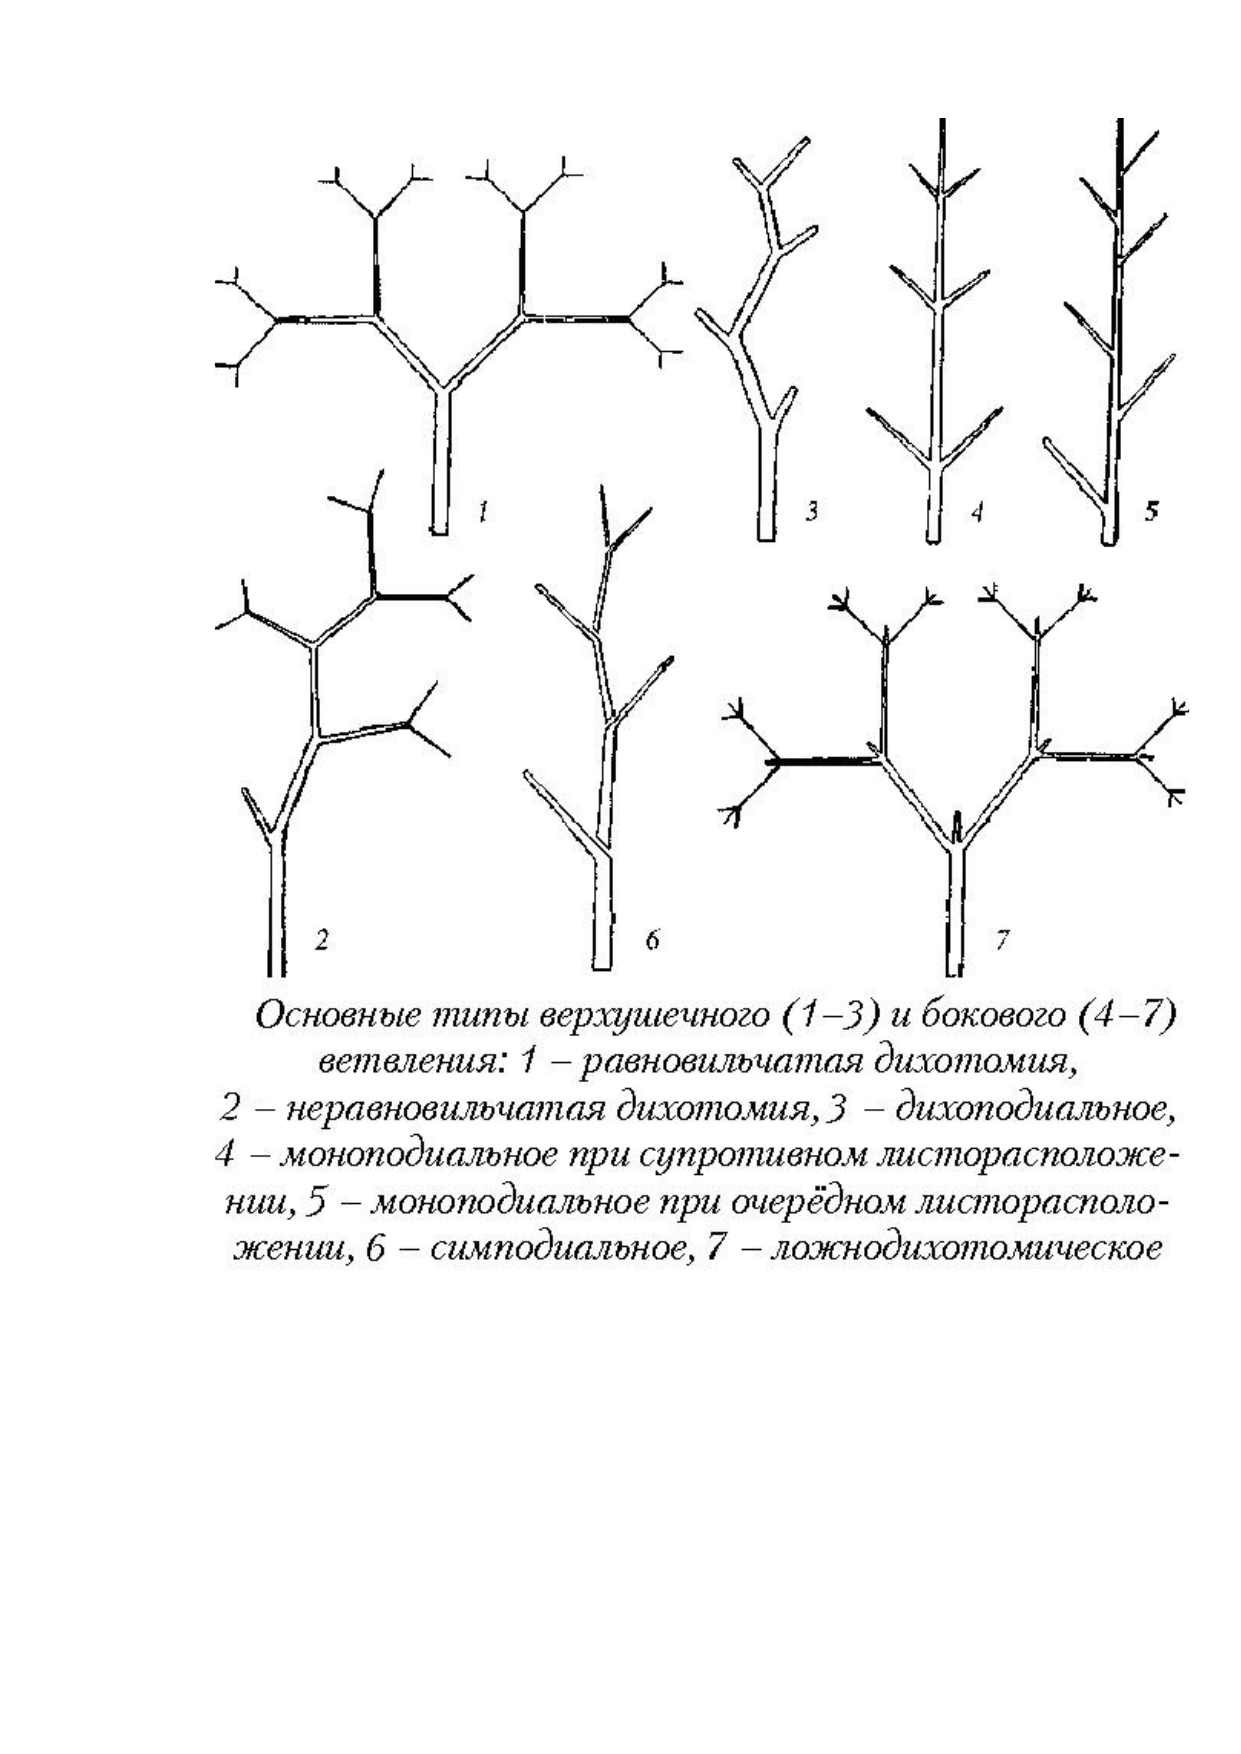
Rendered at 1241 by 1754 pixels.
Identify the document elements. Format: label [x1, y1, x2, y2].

picture [214, 118, 1190, 1272]
